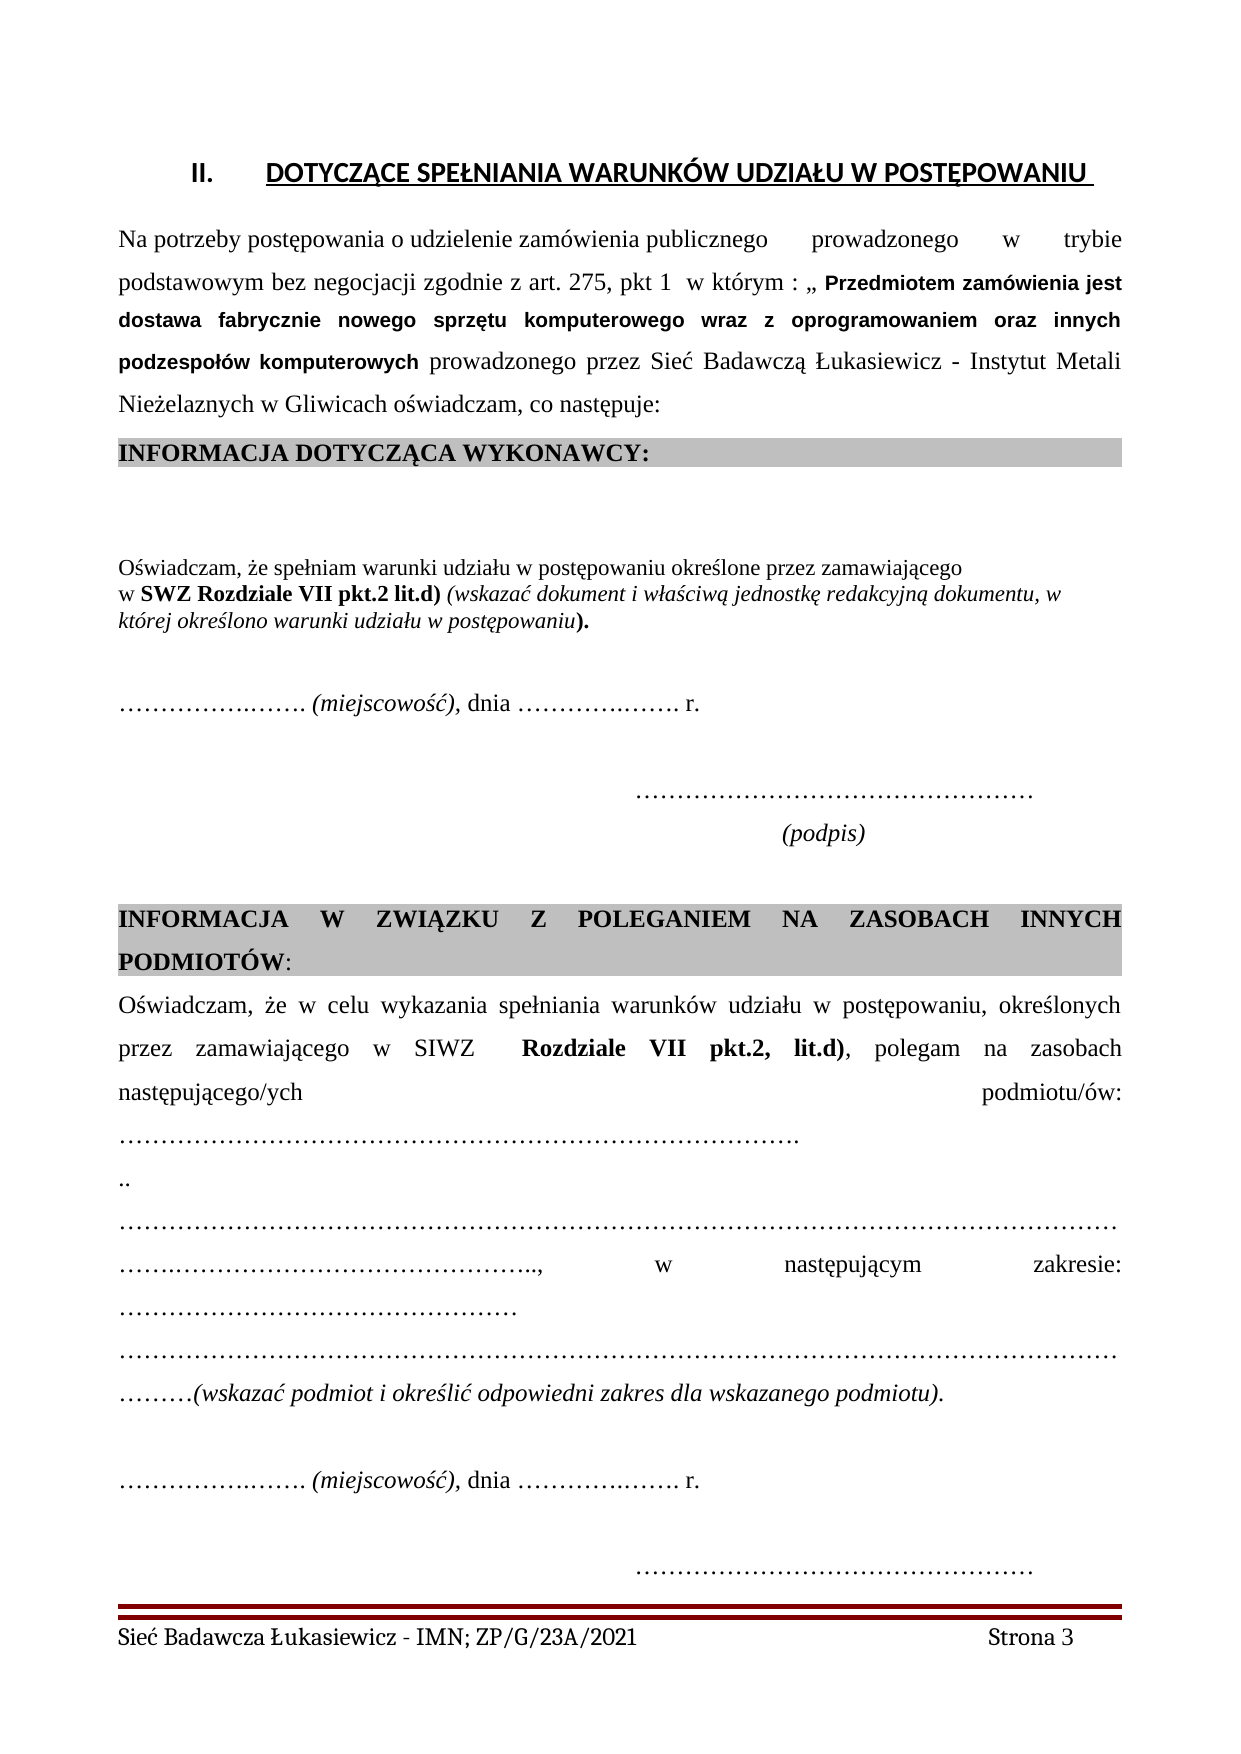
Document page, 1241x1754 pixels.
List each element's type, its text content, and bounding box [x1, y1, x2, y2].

text …………….……. (miejscowość), dnia ………….……. r. [118, 1465, 1122, 1493]
text ………………………………………… [118, 775, 1122, 803]
text Oświadczam, że w celu wykazania spełniania warunków udziału w postępowaniu, określonych przez zamawiającego w SIWZ Rozdziale VII pkt.2, lit.d), polegam na zasobach następującego/ych podmiotu/ów: ………………………………………………………………………. [118, 990, 1122, 1148]
list DOTYCZĄCE SPEŁNIANIA WARUNKÓW UDZIAŁU W POSTĘPOWANIU [156, 154, 1122, 189]
text INFORMACJA W ZWIĄZKU Z POLEGANIEM NA ZASOBACH INNYCH PODMIOTÓW: [118, 904, 1122, 976]
text ………………………………………… [118, 1551, 1122, 1580]
text Oświadczam, że spełniam warunki udziału w postępowaniu określone przez zamawiającego w SWZ Rozdziale VII pkt.2 lit.d) (wskazać dokument i właściwą jednostkę redakcyjną dokumentu, w której określono warunki udziału w postępowaniu). [118, 554, 1122, 633]
text Na potrzeby postępowania o udzielenie zamówienia publicznego prowadzonego w trybie podstawowym bez negocjacji zgodnie z art. 275, pkt 1 w którym : „ Przedmiotem zamówienia jest dostawa fabrycznie nowego sprzętu komputerowego wraz z oprogramowaniem oraz innych podzespołów komputerowych prowadzonego przez Sieć Badawczą Łukasiewicz - Instytut Metali Nieżelaznych w Gliwicach oświadczam, co następuje: [118, 224, 1122, 418]
text INFORMACJA DOTYCZĄCA WYKONAWCY: [118, 438, 1122, 467]
text ..……………………………………………………………………………………………………………….…………………………………….., w następującym zakresie: ………………………………………… [118, 1163, 1122, 1321]
text …………………………………………………………………………………………………………………(wskazać podmiot i określić odpowiedni zakres dla wskazanego podmiotu). [118, 1335, 1122, 1407]
text (podpis) [708, 818, 1122, 847]
text …………….……. (miejscowość), dnia ………….……. r. [118, 688, 1122, 717]
